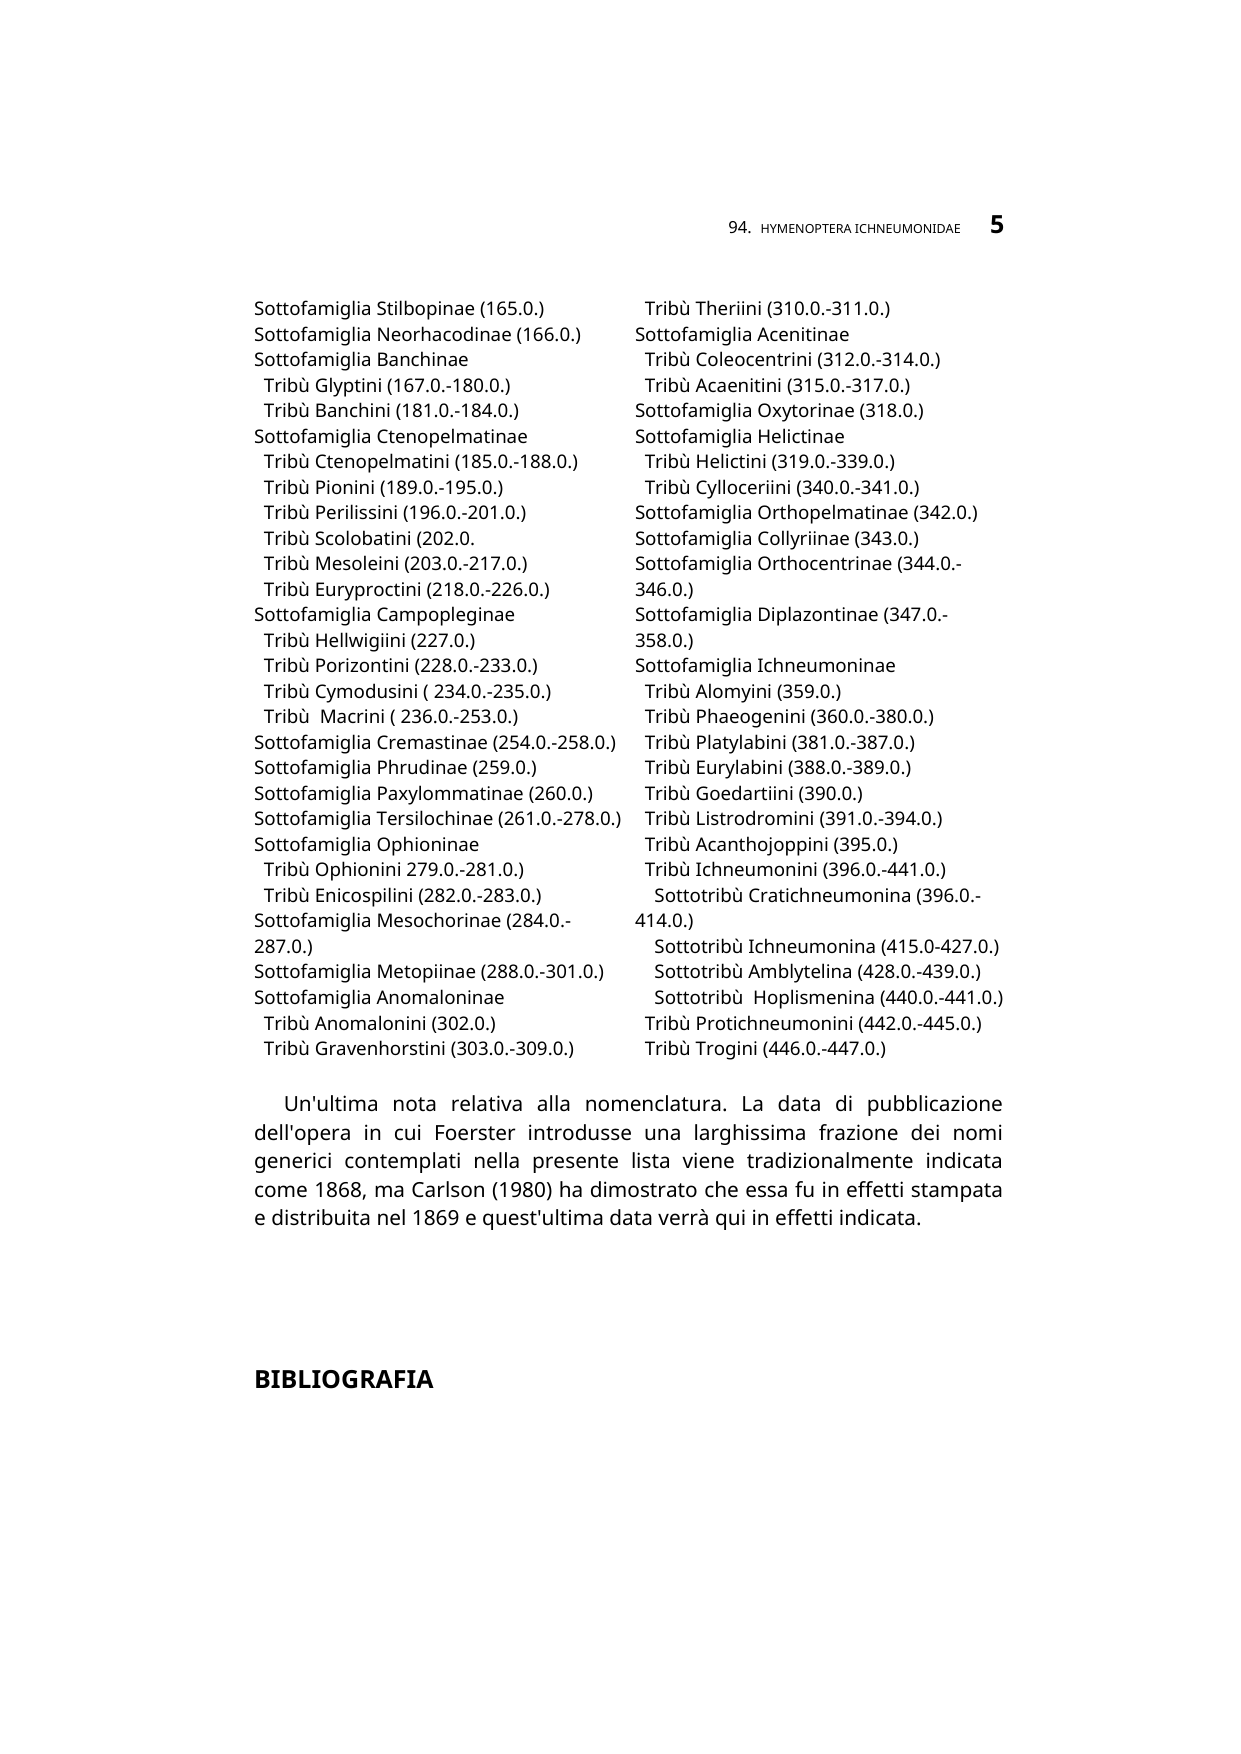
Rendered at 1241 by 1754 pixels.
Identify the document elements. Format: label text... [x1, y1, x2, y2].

text Tribù Gravenhorstini (303.0.-309.0.) [254, 1035, 623, 1061]
text Tribù Ophionini 279.0.-281.0.) [254, 857, 623, 882]
text Tribù Platylabini (381.0.-387.0.) [635, 729, 1004, 755]
text Sottofamiglia Orthopelmatinae (342.0.) [635, 499, 1004, 525]
text Tribù Cymodusini ( 234.0.-235.0.) [254, 678, 623, 704]
text Tribù Anomalonini (302.0.) [254, 1010, 623, 1035]
text Tribù Pionini (189.0.-195.0.) [254, 474, 623, 499]
text Tribù Cylloceriini (340.0.-341.0.) [635, 474, 1004, 499]
text Tribù Banchini (181.0.-184.0.) [254, 397, 623, 423]
text Sottofamiglia Ophioninae [254, 831, 623, 857]
text Tribù Scolobatini (202.0. [254, 525, 623, 551]
text Tribù Acaenitini (315.0.-317.0.) [635, 372, 1004, 397]
text Sottofamiglia Oxytorinae (318.0.) [635, 397, 1004, 423]
text Tribù Mesoleini (203.0.-217.0.) [254, 551, 623, 576]
text Sottotribù Cratichneumonina (396.0.-414.0.) [635, 882, 1004, 933]
text Sottofamiglia Stilbopinae (165.0.) [254, 295, 623, 321]
text Sottofamiglia Ctenopelmatinae [254, 423, 623, 448]
text Sottofamiglia Phrudinae (259.0.) [254, 755, 623, 780]
text Tribù Euryproctini (218.0.-226.0.) [254, 576, 623, 602]
text Sottofamiglia Cremastinae (254.0.-258.0.) [254, 729, 623, 755]
text Tribù Trogini (446.0.-447.0.) [635, 1035, 1004, 1061]
text Bibliografia [254, 1362, 1004, 1396]
text Sottofamiglia Acenitinae [635, 321, 1004, 346]
text Tribù Hellwigiini (227.0.) [254, 627, 623, 653]
text Tribù Listrodromini (391.0.-394.0.) [635, 806, 1004, 831]
text Sottofamiglia Neorhacodinae (166.0.) [254, 321, 623, 346]
text Tribù Alomyini (359.0.) [635, 678, 1004, 704]
text Tribù Phaeogenini (360.0.-380.0.) [635, 704, 1004, 729]
text Sottofamiglia Diplazontinae (347.0.-358.0.) [635, 602, 1004, 653]
text Sottotribù Amblytelina (428.0.-439.0.) [635, 959, 1004, 984]
text Sottotribù Ichneumonina (415.0-427.0.) [635, 933, 1004, 959]
text Sottofamiglia Paxylommatinae (260.0.) [254, 780, 623, 806]
text Tribù Macrini ( 236.0.-253.0.) [254, 704, 623, 729]
text Tribù Enicospilini (282.0.-283.0.) [254, 882, 623, 908]
text Tribù Perilissini (196.0.-201.0.) [254, 499, 623, 525]
text Sottofamiglia Ichneumoninae [635, 653, 1004, 678]
text Sottofamiglia Campopleginae [254, 602, 623, 627]
text Sottofamiglia Orthocentrinae (344.0.-346.0.) [635, 551, 1004, 602]
text Sottofamiglia Anomaloninae [254, 984, 623, 1010]
text Tribù Protichneumonini (442.0.-445.0.) [635, 1010, 1004, 1035]
text Tribù Theriini (310.0.-311.0.) [635, 295, 1004, 321]
text Sottofamiglia Mesochorinae (284.0.-287.0.) [254, 908, 623, 959]
text Sottofamiglia Collyriinae (343.0.) [635, 525, 1004, 551]
text Tribù Coleocentrini (312.0.-314.0.) [635, 346, 1004, 372]
text Sottofamiglia Tersilochinae (261.0.-278.0.) [254, 806, 623, 831]
text Tribù Ctenopelmatini (185.0.-188.0.) [254, 448, 623, 474]
text Sottofamiglia Banchinae [254, 346, 623, 372]
text Sottofamiglia Metopiinae (288.0.-301.0.) [254, 959, 623, 984]
text Tribù Eurylabini (388.0.-389.0.) [635, 755, 1004, 780]
text Un'ultima nota relativa alla nomenclatura. La data di pubblicazione dell'opera in cui Foerster introdusse una larghissima frazione dei nomi generici contemplati nella presente lista viene tradizionalmente indicata come 1868, ma Carlson (1980) ha dimostrato che essa fu in effetti stampata e distribuita nel 1869 e quest'ultima data verrà qui in effetti indicata. [254, 1089, 1004, 1232]
text Tribù Acanthojoppini (395.0.) [635, 831, 1004, 857]
text Tribù Porizontini (228.0.-233.0.) [254, 653, 623, 678]
text Tribù Ichneumonini (396.0.-441.0.) [635, 857, 1004, 882]
text Tribù Goedartiini (390.0.) [635, 780, 1004, 806]
text Sottotribù Hoplismenina (440.0.-441.0.) [635, 984, 1004, 1010]
text Tribù Glyptini (167.0.-180.0.) [254, 372, 623, 397]
text Tribù Helictini (319.0.-339.0.) [635, 448, 1004, 474]
text Sottofamiglia Helictinae [635, 423, 1004, 448]
